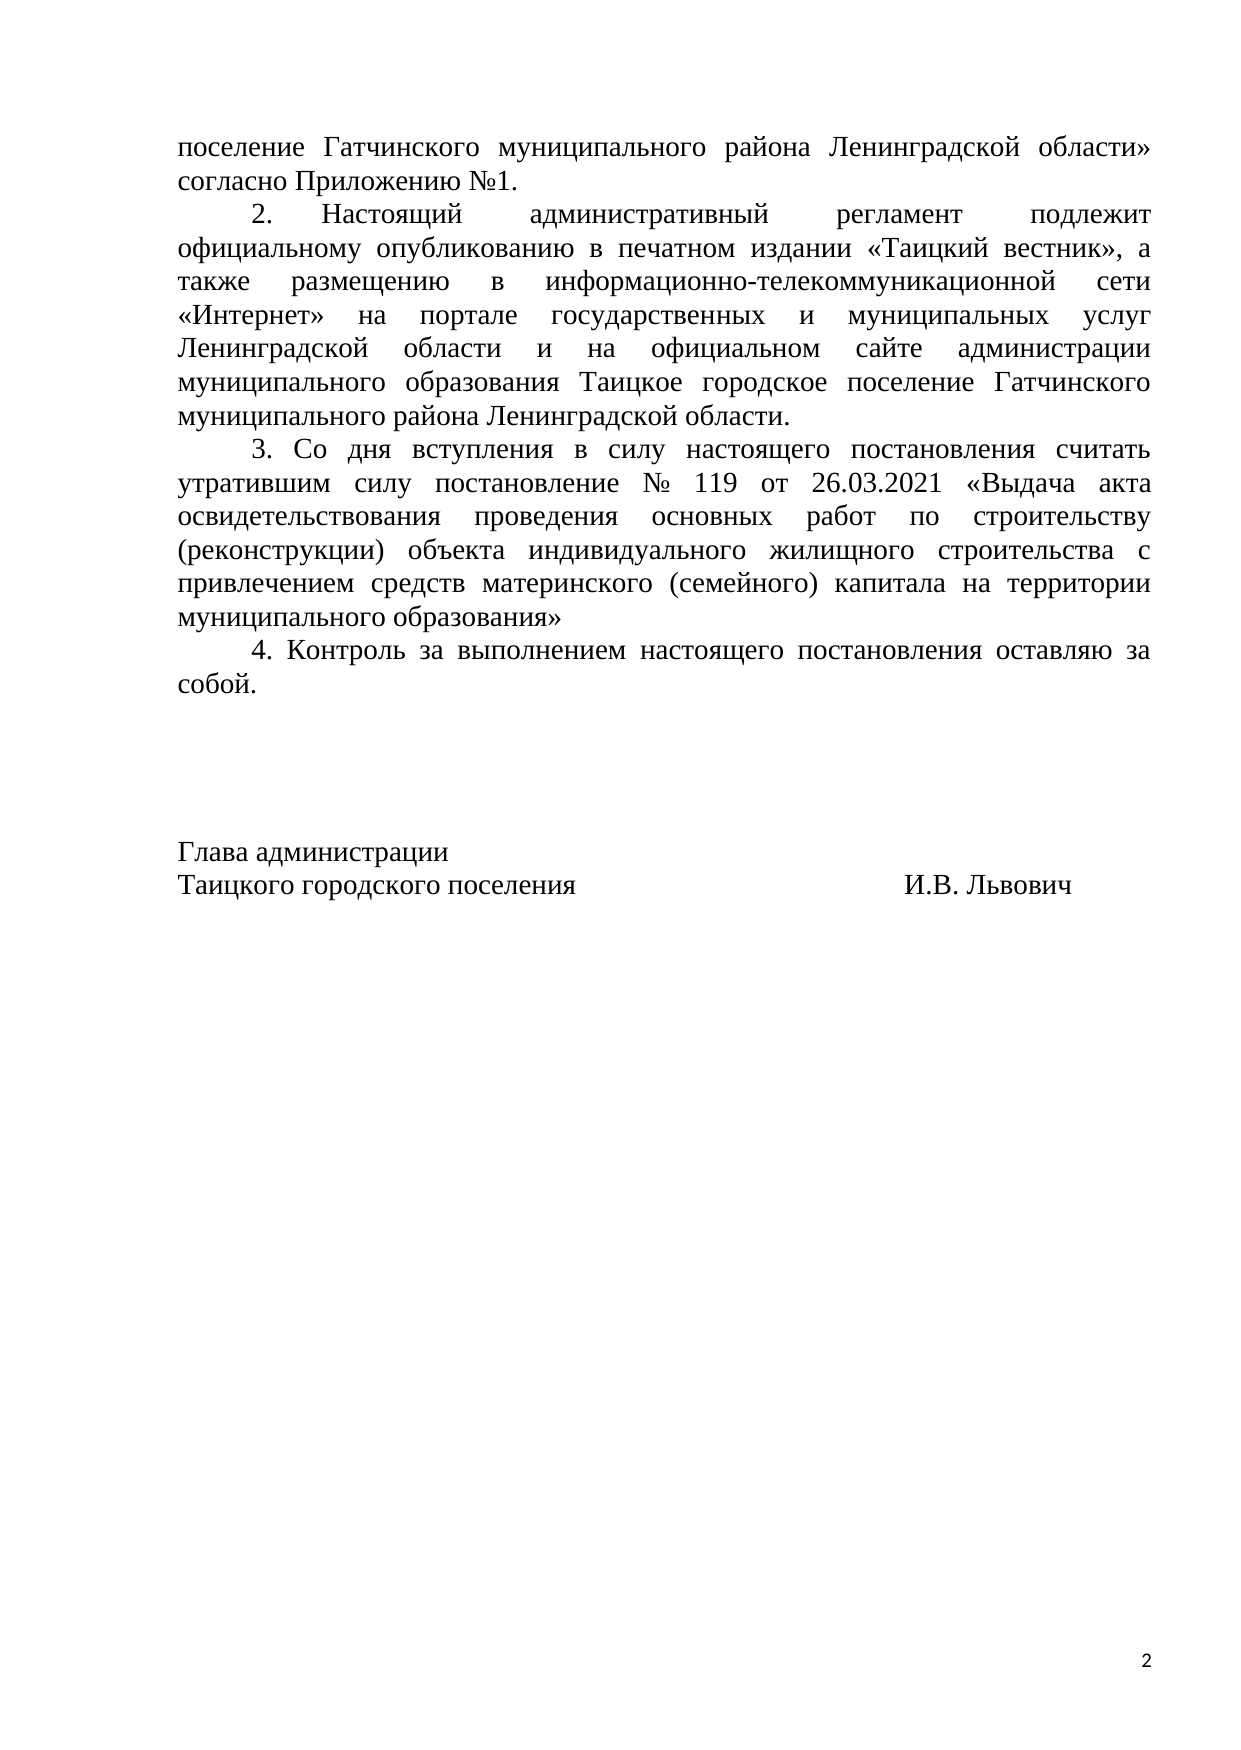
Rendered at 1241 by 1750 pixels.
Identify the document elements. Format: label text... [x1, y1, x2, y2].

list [177, 129, 1152, 196]
text Глава администрации [177, 834, 1152, 867]
text Таицкого городского поселения И.В. Львович [177, 867, 1152, 901]
list Настоящий административный регламент подлежит официальному опубликованию в печатном издании «Таицкий вестник», а также размещению в информационно-телекоммуникационной сети «Интернет» на портале государственных и муниципальных услуг Ленинградской области и на официальном сайте администрации муниципального образования Таицкое городское поселение Гатчинского муниципального района Ленинградской области. [177, 196, 1152, 431]
text 3. Со дня вступления в силу настоящего постановления считать утратившим силу постановление № 119 от 26.03.2021 «Выдача акта освидетельствования проведения основных работ по строительству (реконструкции) объекта индивидуального жилищного строительства с привлечением средств материнского (семейного) капитала на территории муниципального образования» [177, 431, 1152, 632]
text 4. Контроль за выполнением настоящего постановления оставляю за собой. [177, 632, 1152, 699]
